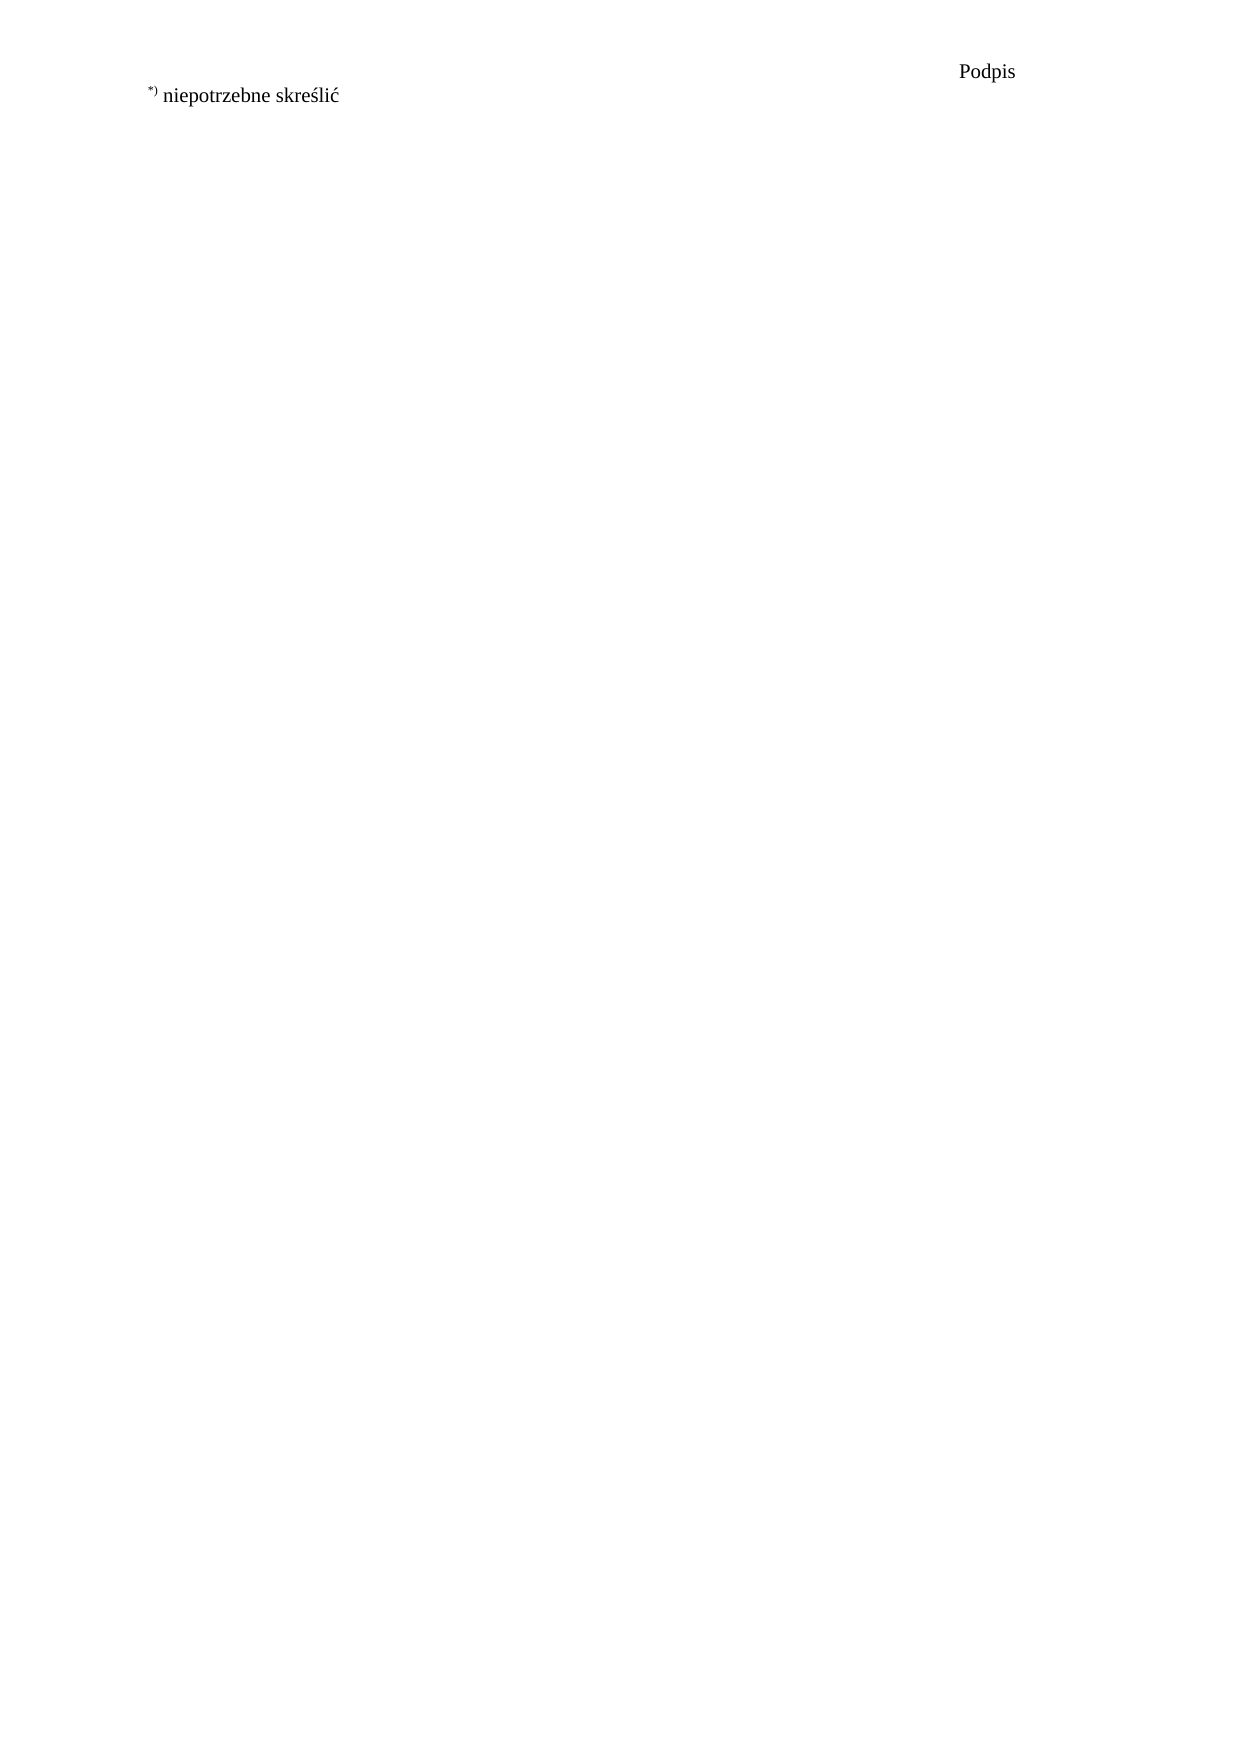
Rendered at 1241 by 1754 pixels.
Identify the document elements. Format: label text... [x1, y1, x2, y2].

list *) niepotrzebne skreślić [148, 83, 1093, 107]
text Podpis [885, 59, 1093, 83]
